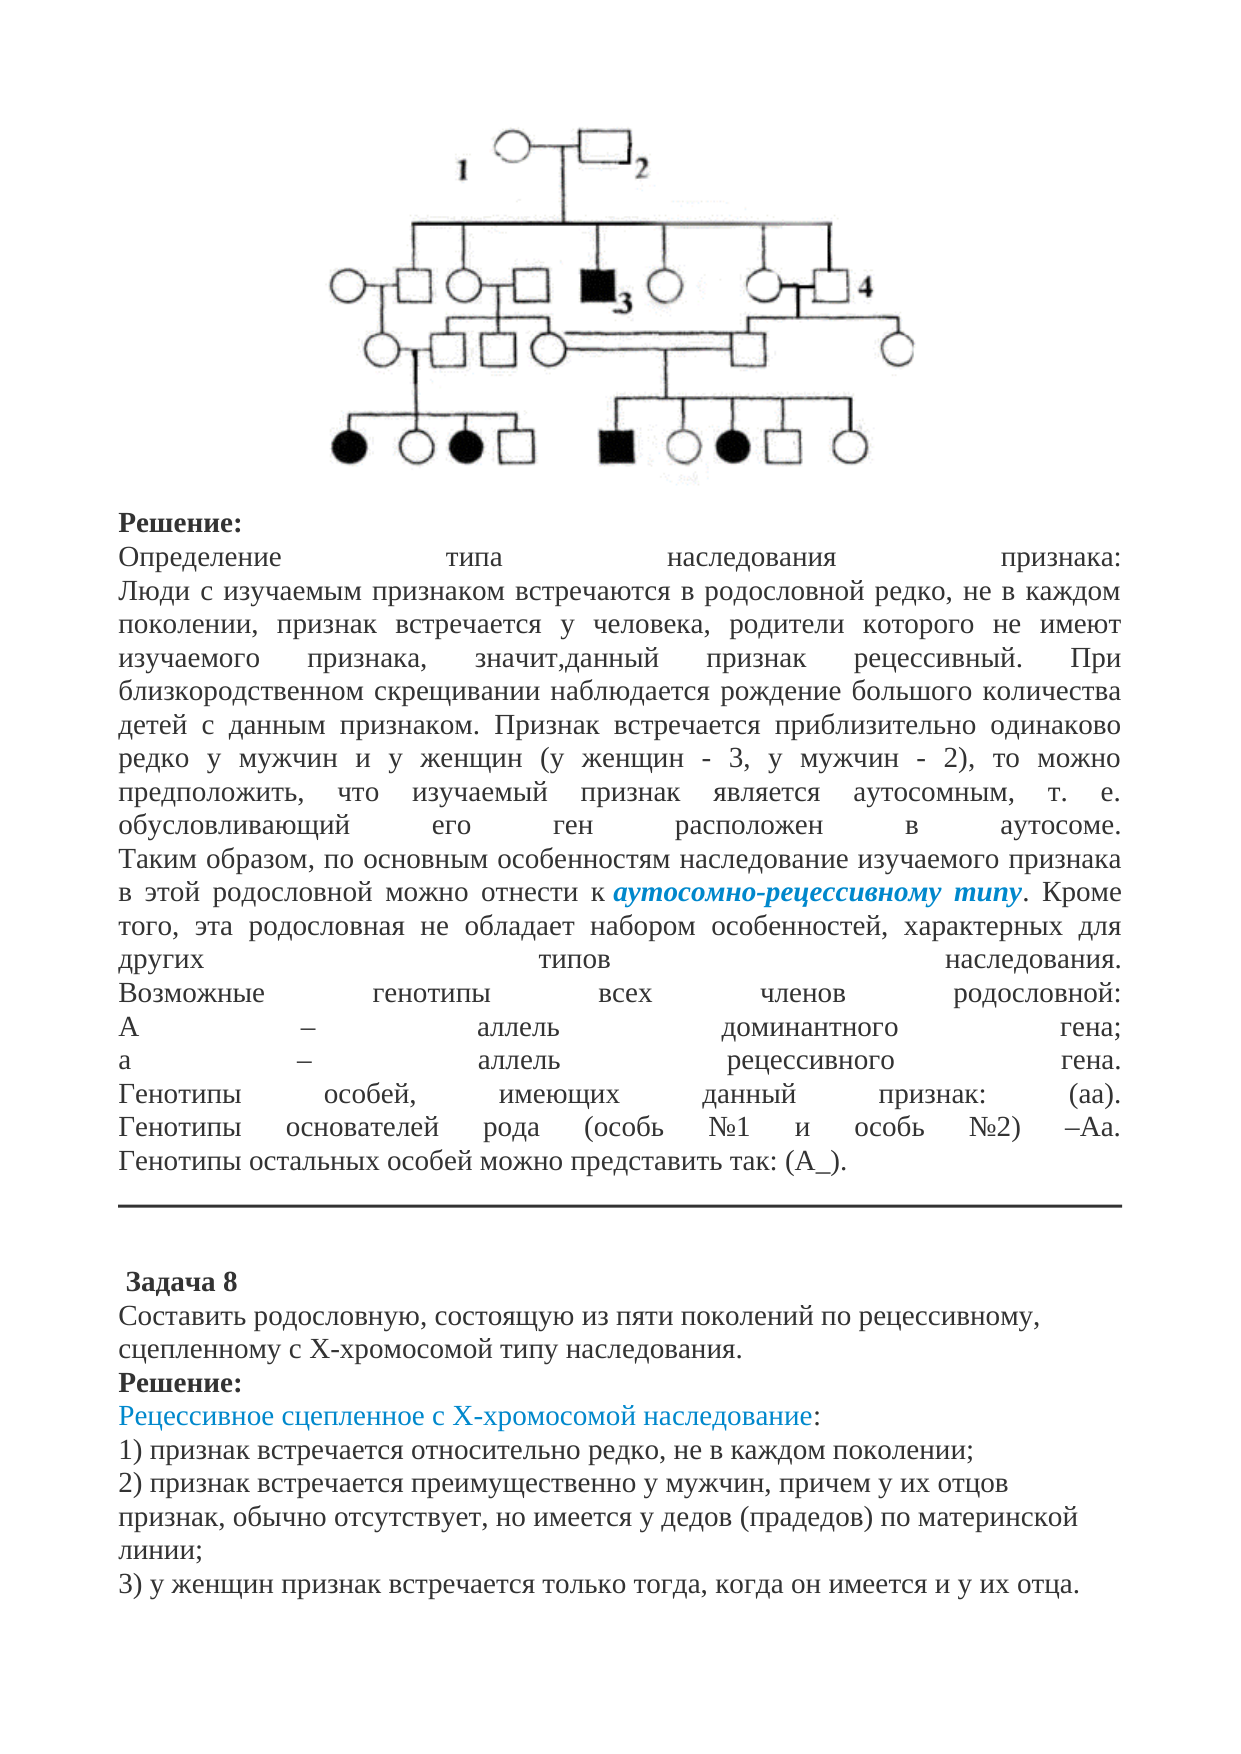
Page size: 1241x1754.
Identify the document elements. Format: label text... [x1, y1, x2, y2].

picture [313, 118, 928, 492]
text Задача 8 Составить родословную, состоящую из пяти поколений по рецессивному, сцепленному с Х-хромосомой типу наследования. Решение: Рецессивное сцепленное с Х-хромосомой наследование: 1) признак встречается относительно редко, не в каждом поколении; 2) признак встречается преимущественно у мужчин, причем у их отцов признак, обычно отсутствует, но имеется у дедов (прадедов) по материнской линии; 3) у женщин признак встречается только тогда, когда он имеется и у их отца. [118, 1264, 1122, 1599]
text Решение: Определение типа наследования признака: Люди с изучаемым признаком встречаются в родословной редко, не в каждом поколении, признак встречается у человека, родители которого не имеют изучаемого признака, значит,данный признак рецессивный. При близкородственном скрещивании наблюдается рождение большого количества детей с данным признаком. Признак встречается приблизительно одинаково редко у мужчин и у женщин (у женщин - 3, у мужчин - 2), то можно предположить, что изучаемый признак является аутосомным, т. е. обусловливающий его ген расположен в аутосоме. Таким образом, по основным особенностям наследование изучаемого признака в этой родословной можно отнести к аутосомно-рецессивному типу. Кроме того, эта родословная не обладает набором особенностей, характерных для других типов наследования. Возможные генотипы всех членов родословной: А – аллель доминантного гена; а – аллель рецессивного гена. Генотипы особей, имеющих данный признак: (аа). Генотипы основателей рода (особь №1 и особь №2) –Аа. Генотипы остальных особей можно представить так: (А_). [118, 506, 1122, 1176]
